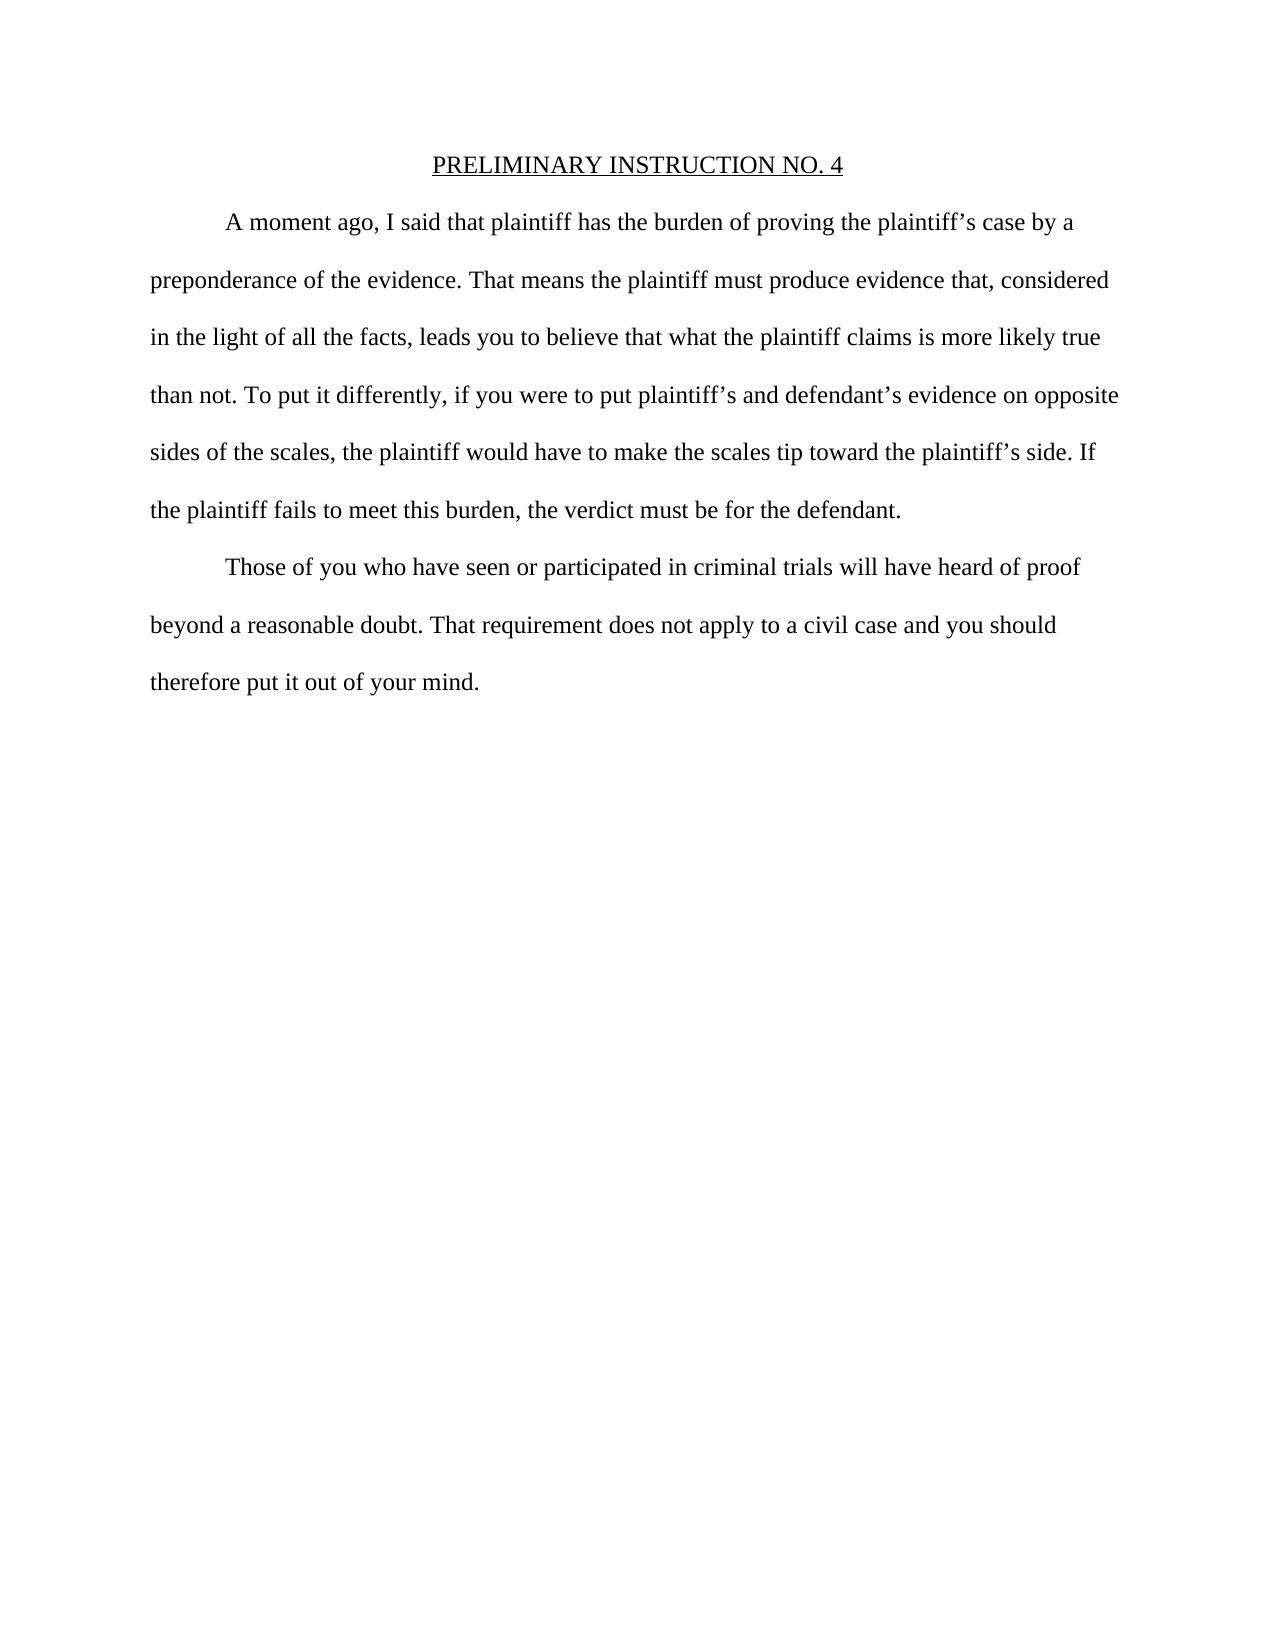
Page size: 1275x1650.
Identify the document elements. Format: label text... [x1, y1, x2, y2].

text PRELIMINARY INSTRUCTION NO. 4 [150, 150, 1125, 179]
text A moment ago, I said that plaintiff has the burden of proving the plaintiff’s case by a preponderance of the evidence. That means the plaintiff must produce evidence that, considered in the light of all the facts, leads you to believe that what the plaintiff claims is more likely true than not. To put it differently, if you were to put plaintiff’s and defendant’s evidence on opposite sides of the scales, the plaintiff would have to make the scales tip toward the plaintiff’s side. If the plaintiff fails to meet this burden, the verdict must be for the defendant. [150, 207, 1125, 524]
text Those of you who have seen or participated in criminal trials will have heard of proof beyond a reasonable doubt. That requirement does not apply to a civil case and you should therefore put it out of your mind. [150, 552, 1125, 696]
